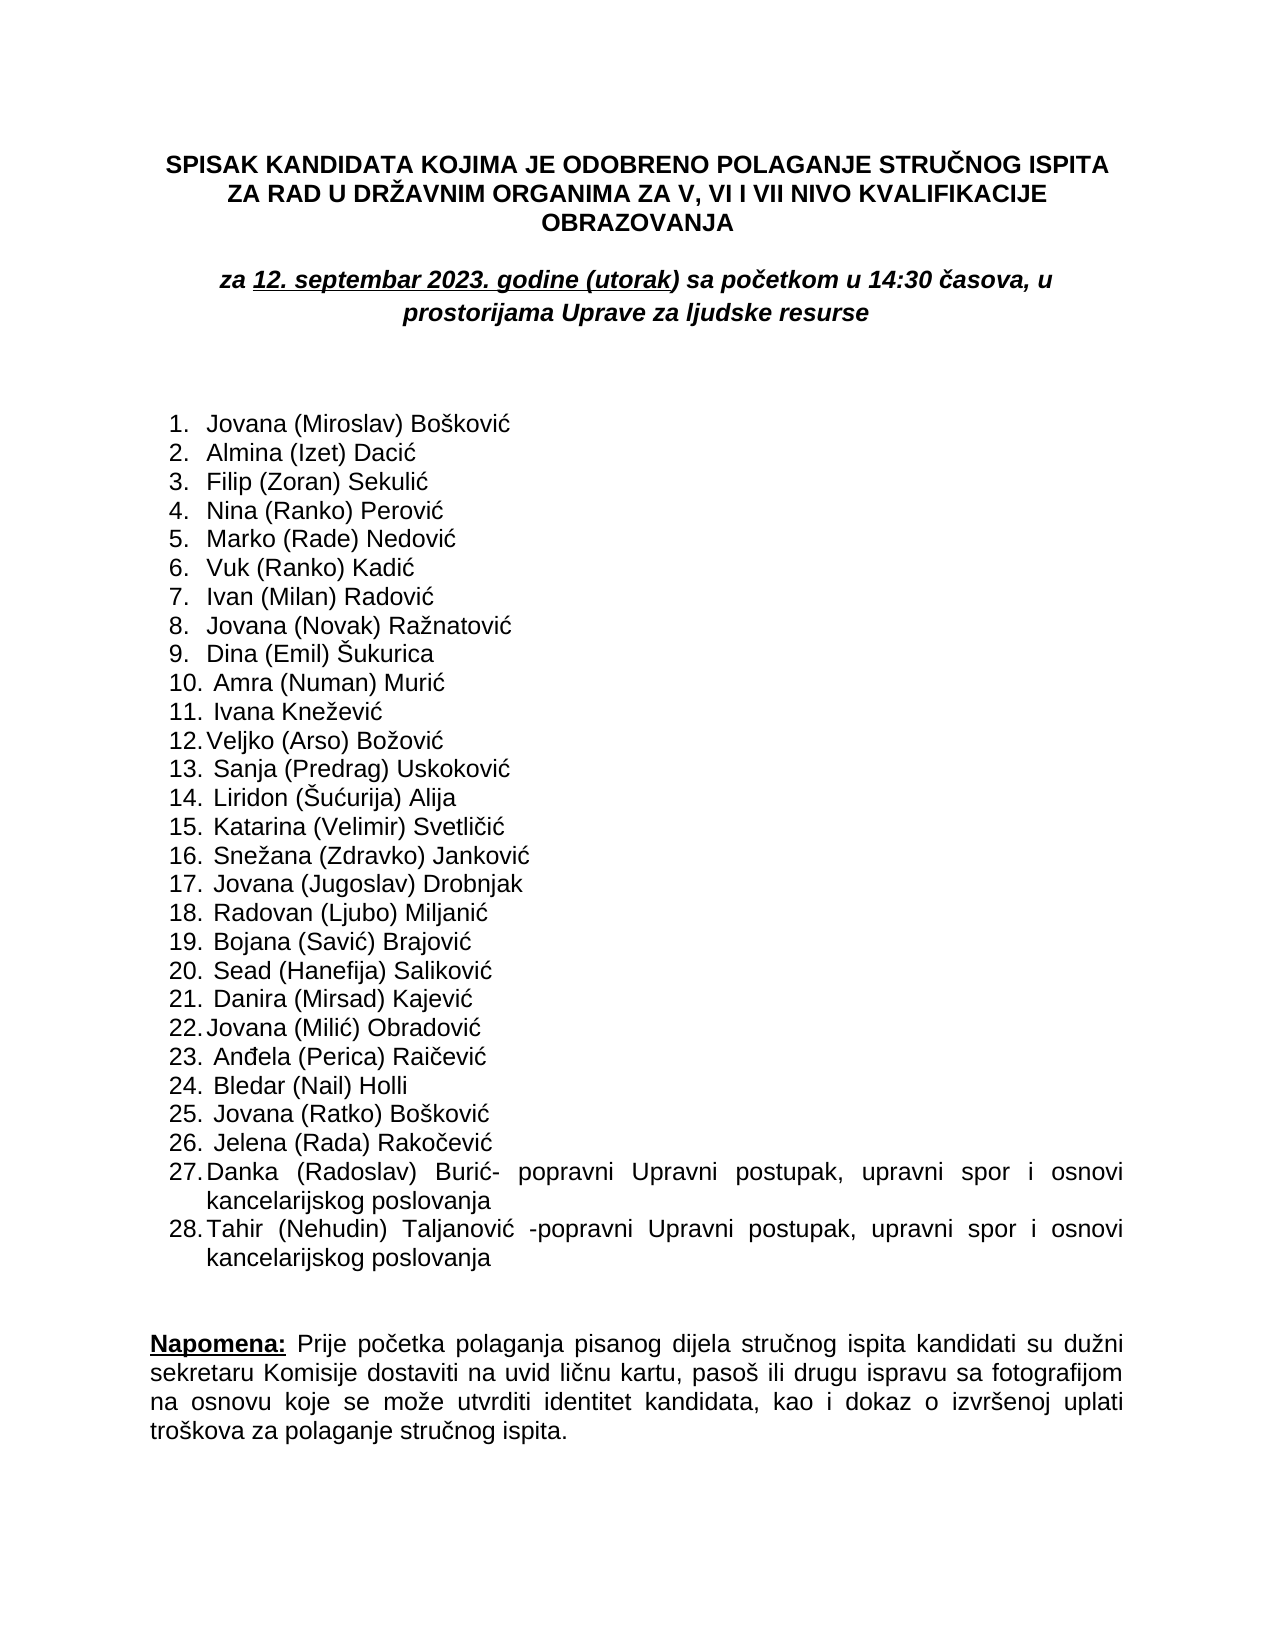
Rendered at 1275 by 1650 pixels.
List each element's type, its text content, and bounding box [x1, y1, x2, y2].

list Sead (Hanefija) Saliković [169, 956, 1125, 984]
list Jelena (Rada) Rakočević [169, 1128, 1125, 1157]
text za 12. septembar 2023. godine (utorak) sa početkom u 14:30 časova, u prostorijama Uprave za ljudske resurse [150, 265, 1125, 327]
list Ivana Knežević [169, 697, 1125, 726]
list Filip (Zoran) Sekulić [169, 467, 1125, 496]
list Marko (Rade) Nedović [169, 524, 1125, 553]
list Bledar (Nail) Holli [169, 1071, 1125, 1099]
text Napomena: Prije početka polaganja pisanog dijela stručnog ispita kandidati su dužni sekretaru Komisije dostaviti na uvid ličnu kartu, pasoš ili drugu ispravu sa fotografijom na osnovu koje se može utvrditi identitet kandidata, kao i dokaz o izvršenoj uplati troškova za polaganje stručnog ispita. [150, 1329, 1125, 1444]
list Jovana (Novak) Ražnatović [169, 611, 1125, 639]
list Jovana (Miroslav) Bošković [169, 409, 1125, 438]
list Jovana (Jugoslav) Drobnjak [169, 869, 1125, 898]
list Almina (Izet) Dacić [169, 438, 1125, 467]
list Katarina (Velimir) Svetličić [169, 812, 1125, 841]
list Jovana (Ratko) Bošković [169, 1099, 1125, 1128]
list Ivan (Milan) Radović [169, 582, 1125, 611]
list Liridon (Šućurija) Alija [169, 783, 1125, 812]
list Bojana (Savić) Brajović [169, 927, 1125, 956]
list Danka (Radoslav) Burić- popravni Upravni postupak, upravni spor i osnovi kancelarijskog poslovanja [169, 1157, 1125, 1214]
list Nina (Ranko) Perović [169, 496, 1125, 524]
list Sanja (Predrag) Uskoković [169, 754, 1125, 783]
list Anđela (Perica) Raičević [169, 1042, 1125, 1071]
list Snežana (Zdravko) Janković [169, 841, 1125, 869]
list Vuk (Ranko) Kadić [169, 553, 1125, 582]
list Danira (Mirsad) Kajević [169, 984, 1125, 1013]
list Jovana (Milić) Obradović [169, 1013, 1125, 1042]
list Amra (Numan) Murić [169, 668, 1125, 697]
text SPISAK KANDIDATA KOJIMA JE ODOBRENO POLAGANJE STRUČNOG ISPITA ZA RAD U DRŽAVNIM ORGANIMA ZA V, VI I VII NIVO KVALIFIKACIJE OBRAZOVANJA [150, 150, 1125, 236]
list Tahir (Nehudin) Taljanović -popravni Upravni postupak, upravni spor i osnovi kancelarijskog poslovanja [169, 1214, 1125, 1272]
list Radovan (Ljubo) Miljanić [169, 898, 1125, 927]
list Veljko (Arso) Božović [169, 726, 1125, 754]
list Dina (Emil) Šukurica [169, 639, 1125, 668]
